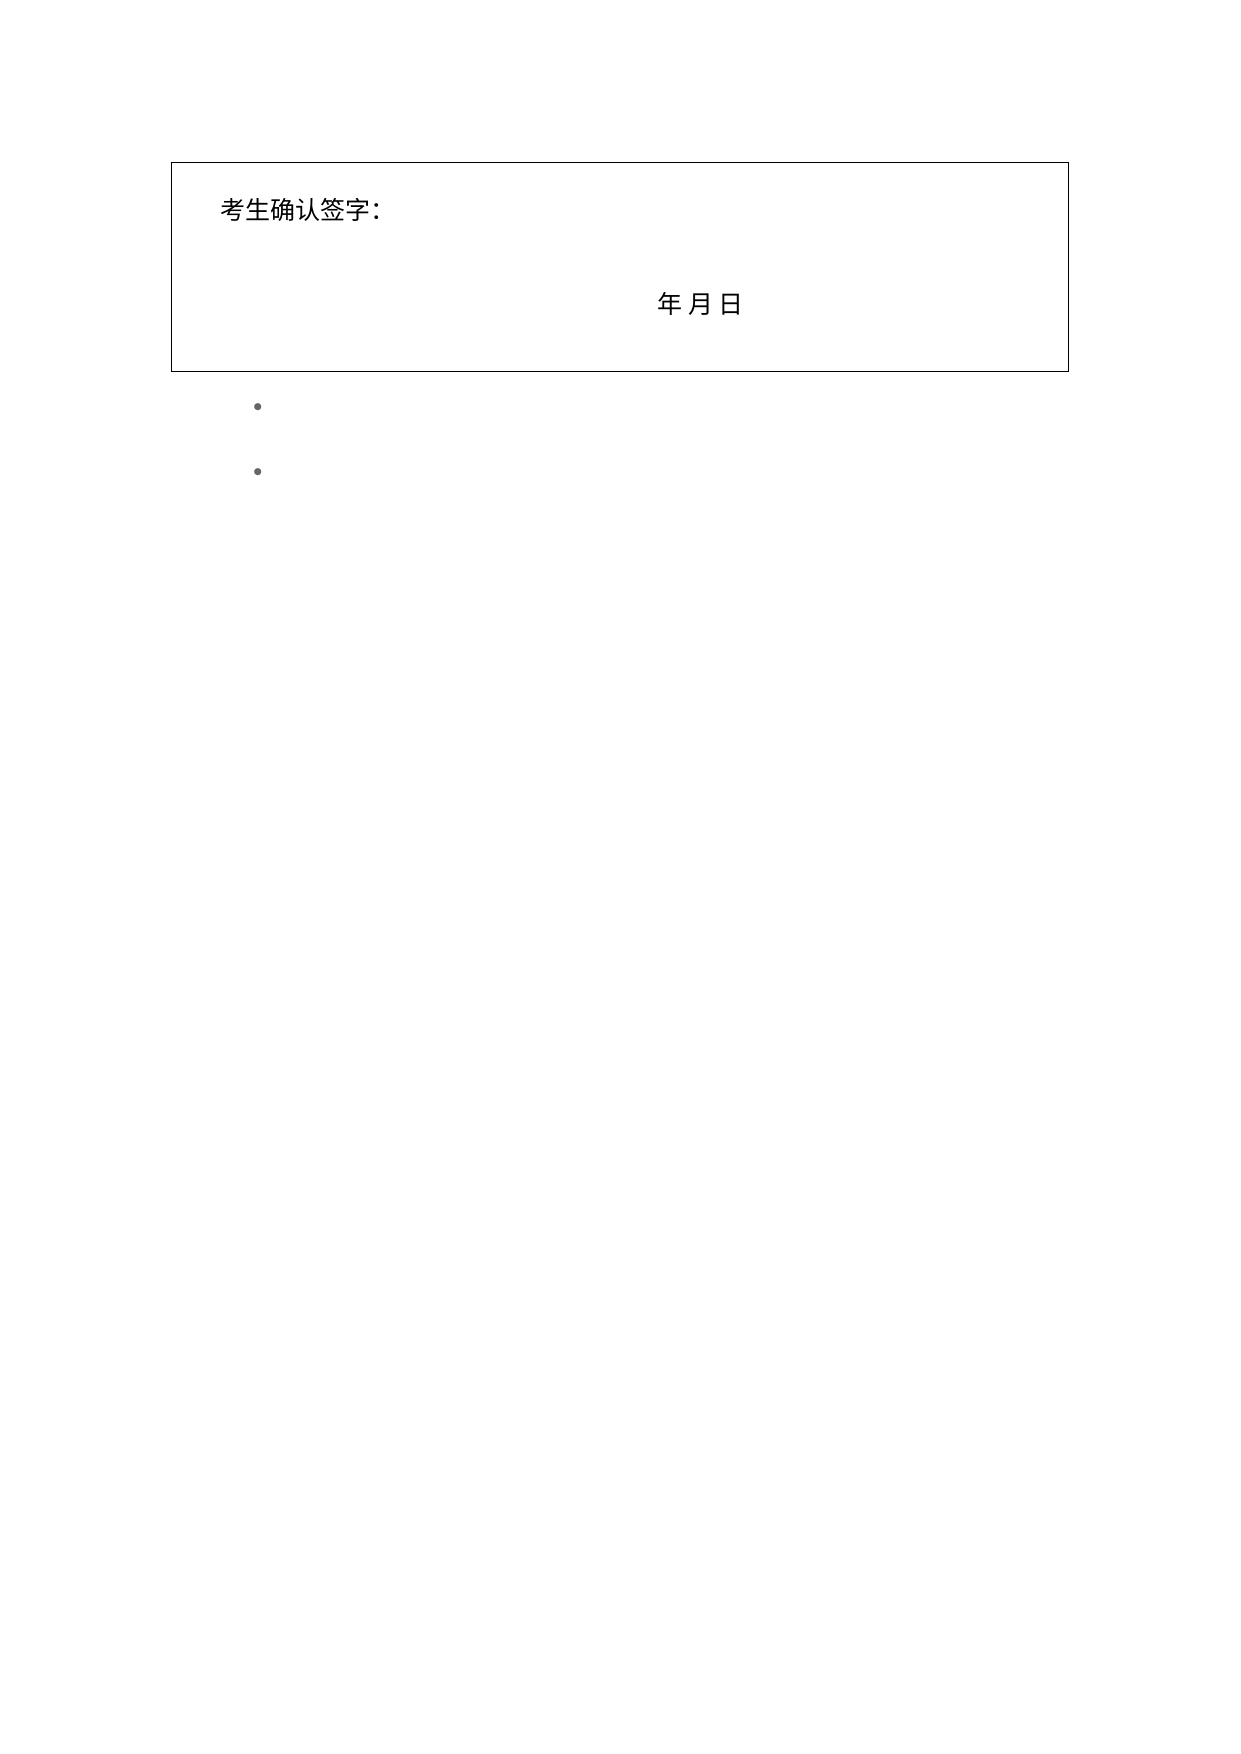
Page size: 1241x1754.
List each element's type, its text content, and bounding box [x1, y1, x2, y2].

table_cell 考生确认签字： 年 月 日 [172, 163, 1068, 371]
